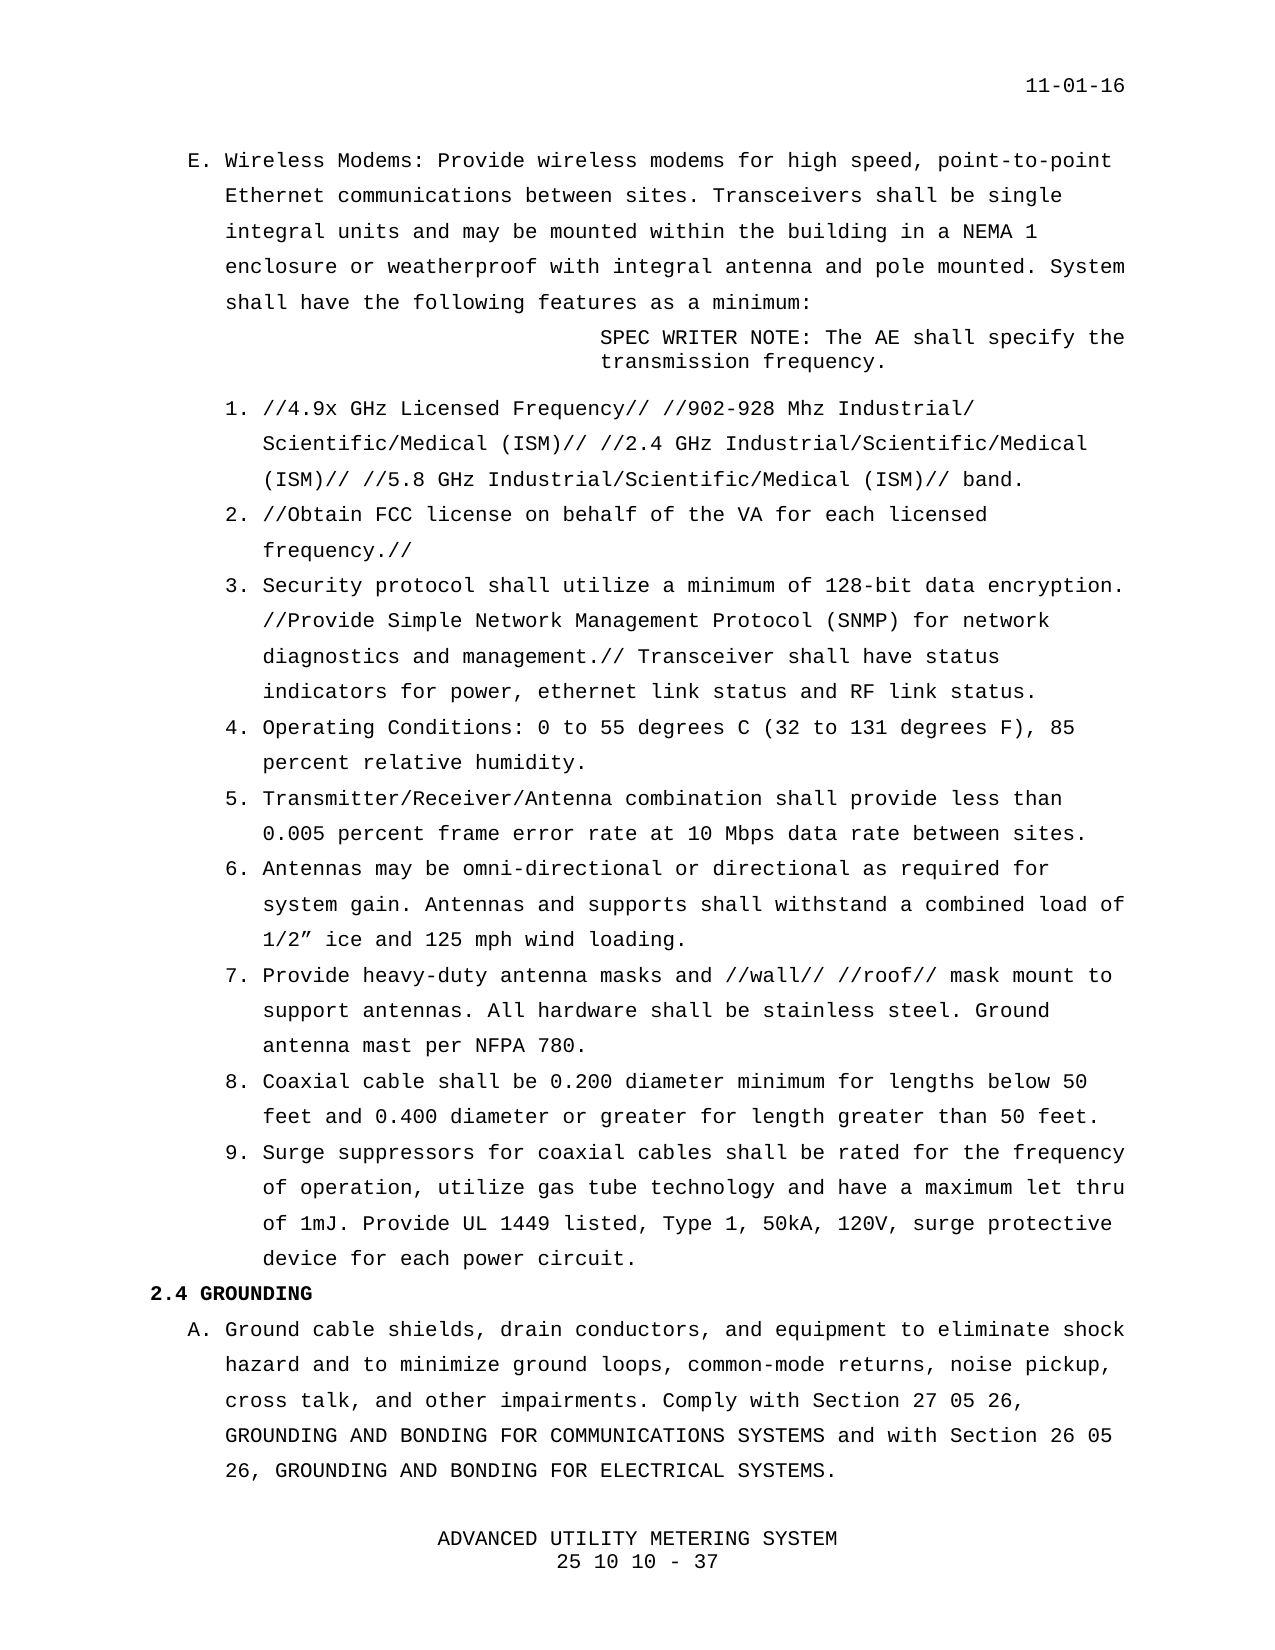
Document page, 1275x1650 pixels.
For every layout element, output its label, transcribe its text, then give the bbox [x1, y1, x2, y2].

text Security protocol shall utilize a minimum of 128-bit data encryption. //Provide Simple Network Management Protocol (SNMP) for network diagnostics and management.// Transceiver shall have status indicators for power, ethernet link status and RF link status. [225, 575, 1125, 705]
text Operating Conditions: 0 to 55 degrees C (32 to 131 degrees F), 85 percent relative humidity. [225, 717, 1125, 776]
text SPEC WRITER NOTE: The AE shall specify the transmission frequency. [600, 327, 1125, 374]
text Wireless Modems: Provide wireless modems for high speed, point-to-point Ethernet communications between sites. Transceivers shall be single integral units and may be mounted within the building in a NEMA 1 enclosure or weatherproof with integral antenna and pole mounted. System shall have the following features as a minimum: [187, 150, 1125, 315]
text Ground cable shields, drain conductors, and equipment to eliminate shock hazard and to minimize ground loops, common-mode returns, noise pickup, cross talk, and other impairments. Comply with Section 27 05 26, GROUNDING AND BONDING FOR COMMUNICATIONS SYSTEMS and with Section 26 05 26, GROUNDING AND BONDING FOR ELECTRICAL SYSTEMS. [187, 1319, 1125, 1484]
text Surge suppressors for coaxial cables shall be rated for the frequency of operation, utilize gas tube technology and have a maximum let thru of 1mJ. Provide UL 1449 listed, Type 1, 50kA, 120V, surge protective device for each power circuit. [225, 1142, 1125, 1272]
text Coaxial cable shall be 0.200 diameter minimum for lengths below 50 feet and 0.400 diameter or greater for length greater than 50 feet. [225, 1071, 1125, 1130]
text Transmitter/Receiver/Antenna combination shall provide less than 0.005 percent frame error rate at 10 Mbps data rate between sites. [225, 788, 1125, 847]
text Antennas may be omni-directional or directional as required for system gain. Antennas and supports shall withstand a combined load of 1/2” ice and 125 mph wind loading. [225, 858, 1125, 953]
text //Obtain FCC license on behalf of the VA for each licensed frequency.// [225, 504, 1125, 563]
text //4.9x GHz Licensed Frequency// //902-928 Mhz Industrial/ Scientific/Medical (ISM)// //2.4 GHz Industrial/Scientific/Medical (ISM)// //5.8 GHz Industrial/Scientific/Medical (ISM)// band. [225, 398, 1125, 492]
text Provide heavy-duty antenna masks and //wall// //roof// mask mount to support antennas. All hardware shall be stainless steel. Ground antenna mast per NFPA 780. [225, 965, 1125, 1059]
text GROUNDING [150, 1283, 1125, 1307]
